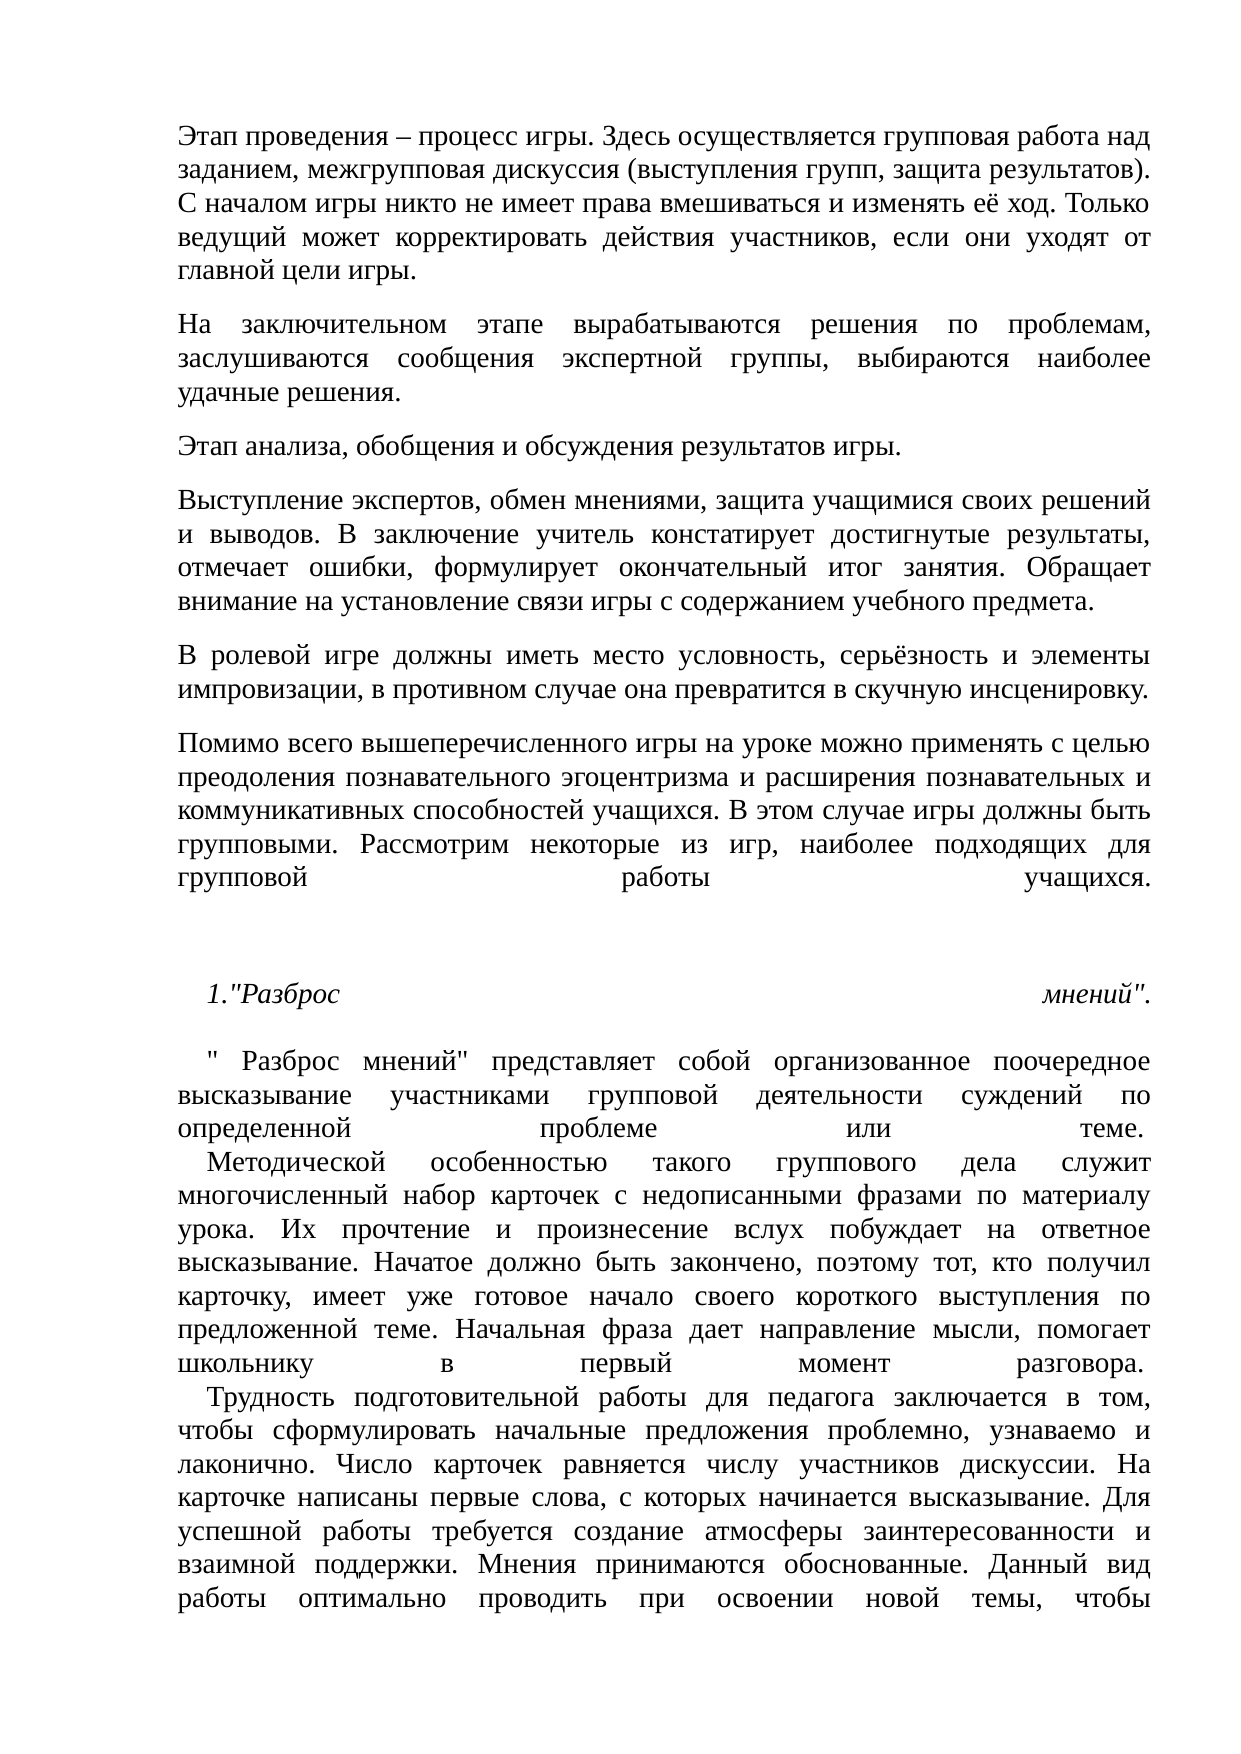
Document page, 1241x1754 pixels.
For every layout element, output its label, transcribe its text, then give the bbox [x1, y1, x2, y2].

text Этап анализа, обобщения и обсуждения результатов игры. [177, 428, 1152, 462]
text Этап проведения – процесс игры. Здесь осуществляется групповая работа над заданием, межгрупповая дискуссия (выступления групп, защита результатов). С началом игры никто не имеет права вмешиваться и изменять её ход. Только ведущий может корректировать действия участников, если они уходят от главной цели игры. [177, 118, 1152, 286]
text Помимо всего вышеперечисленного игры на уроке можно применять с целью преодоления познавательного эгоцентризма и расширения познавательных и коммуникативных способностей учащихся. В этом случае игры должны быть групповыми. Рассмотрим некоторые из игр, наиболее подходящих для групповой работы учащихся. [177, 725, 1152, 922]
text Выступление экспертов, обмен мнениями, защита учащимися своих решений и выводов. В заключение учитель констатирует достигнутые результаты, отмечает ошибки, формулирует окончательный итог занятия. Обращает внимание на установление связи игры с содержанием учебного предмета. [177, 482, 1152, 617]
text На заключительном этапе вырабатываются решения по проблемам, заслушиваются сообщения экспертной группы, выбираются наиболее удачные решения. [177, 307, 1152, 407]
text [177, 943, 1152, 1613]
text В ролевой игре должны иметь место условность, серьёзность и элементы импровизации, в противном случае она превратится в скучную инсценировку. [177, 637, 1152, 704]
